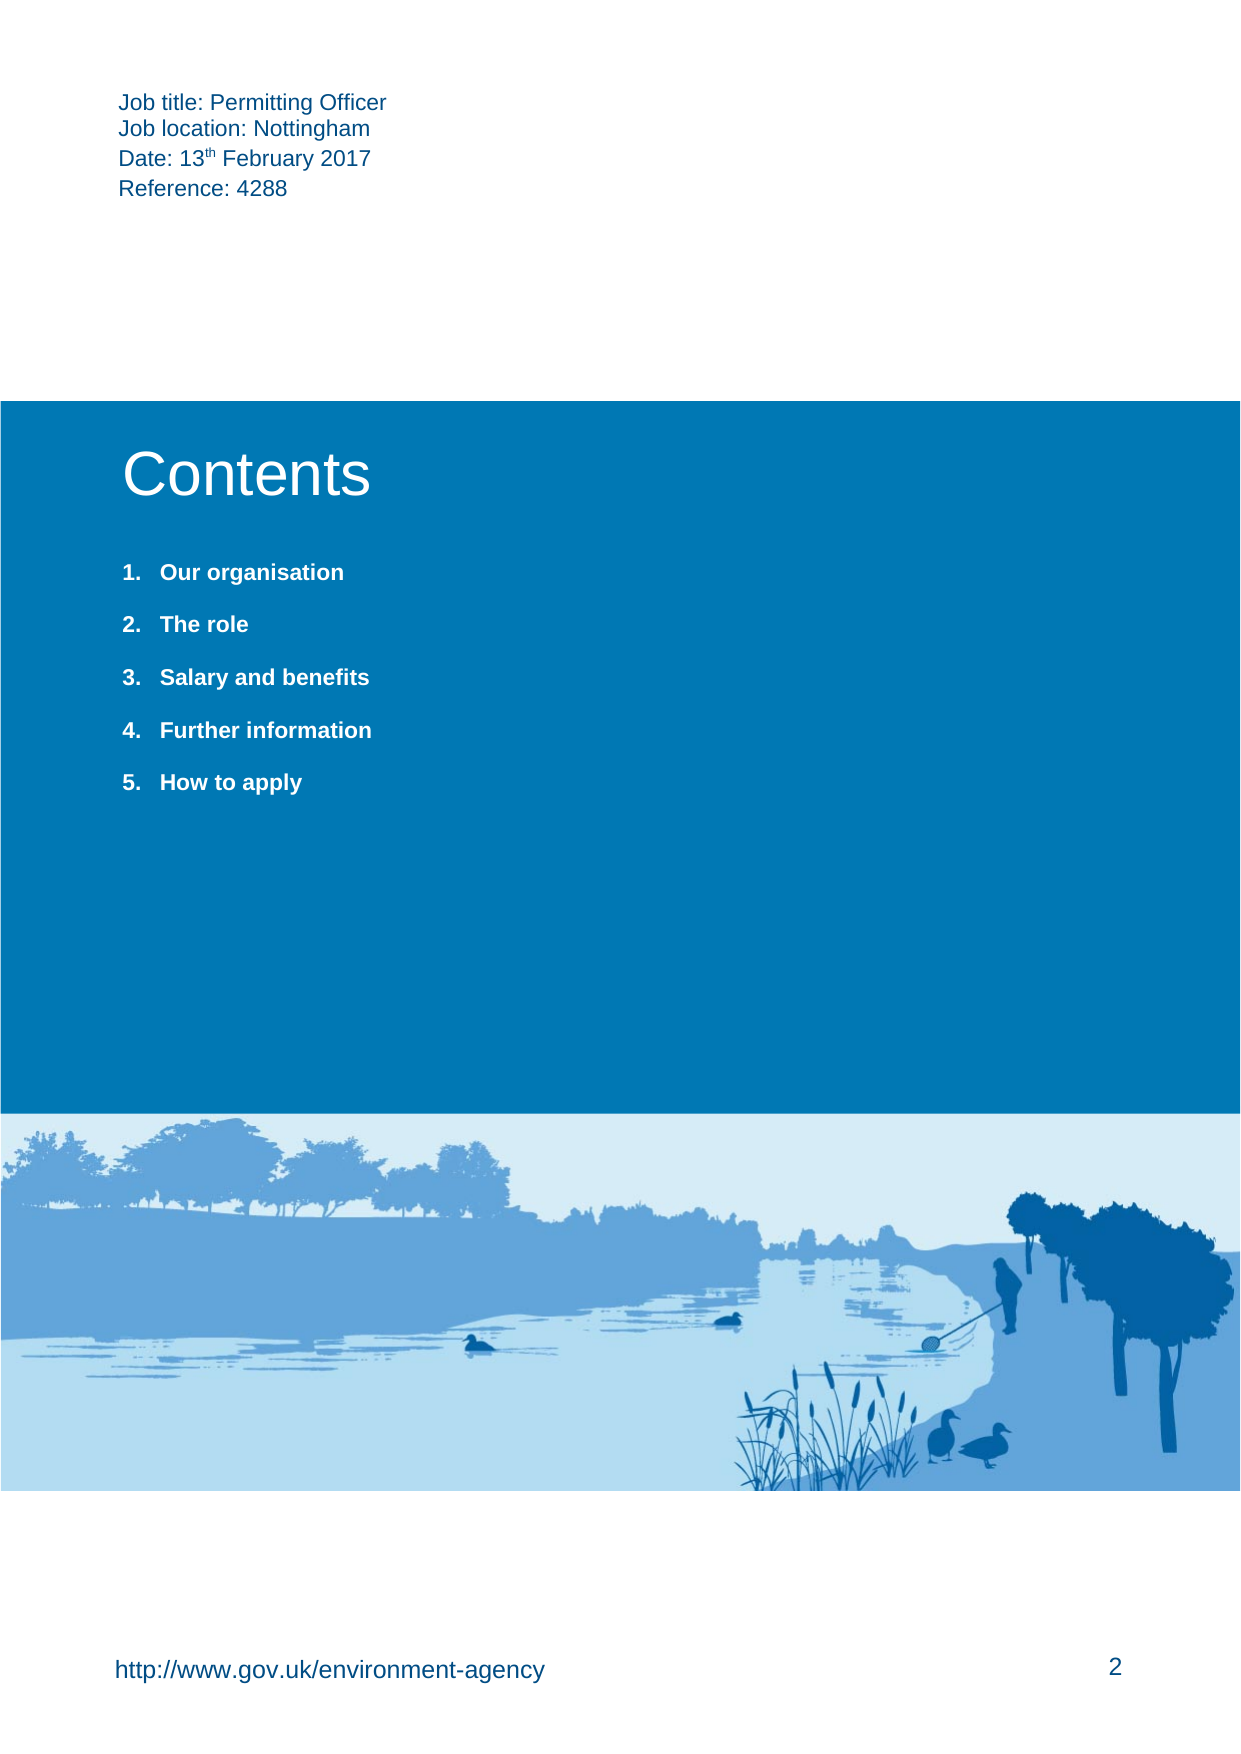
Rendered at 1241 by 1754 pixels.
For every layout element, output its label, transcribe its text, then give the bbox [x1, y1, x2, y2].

text Job location: Nottingham [118, 115, 1122, 141]
text Job title: Permitting Officer [118, 89, 1122, 115]
text Date: 13th February 2017 [118, 145, 1122, 172]
picture [0, 1114, 1241, 1491]
text Reference: 4288 [118, 175, 1122, 202]
